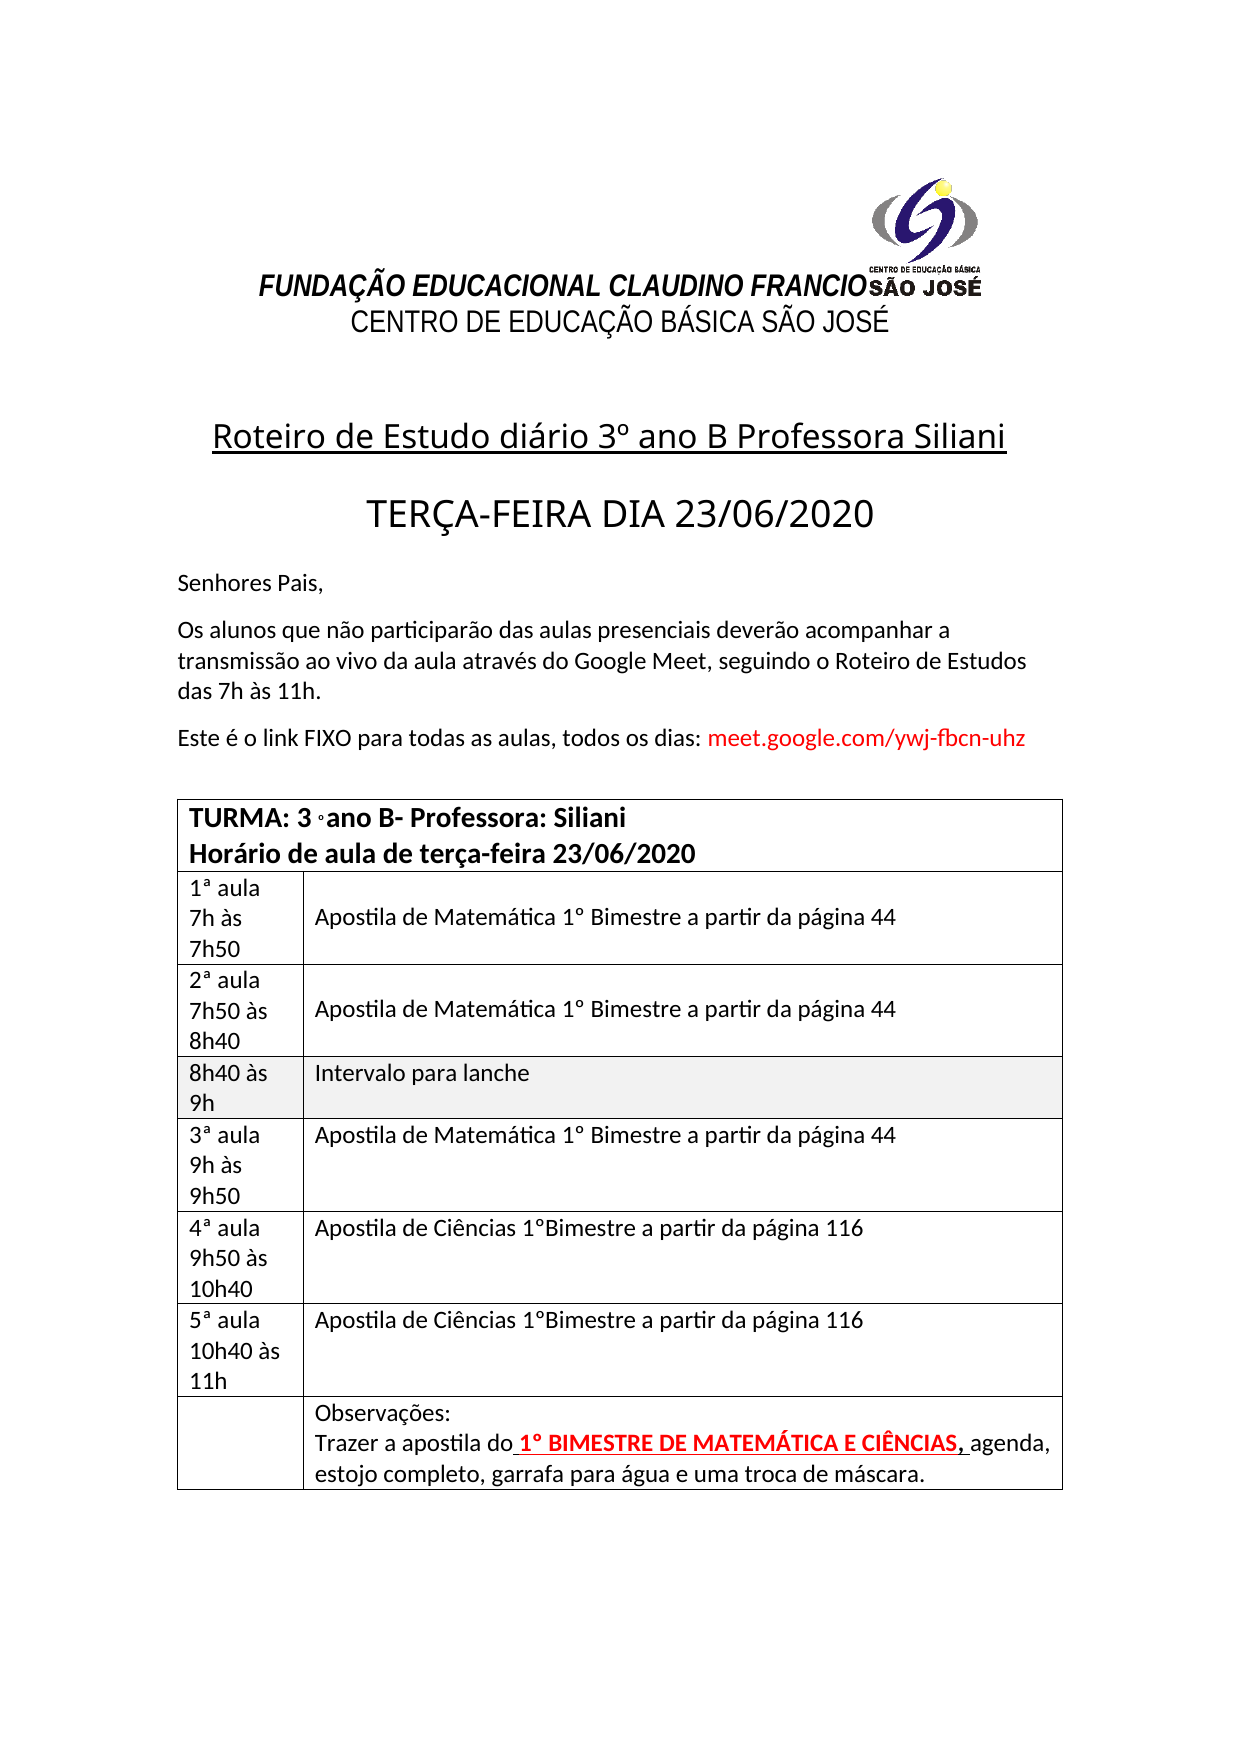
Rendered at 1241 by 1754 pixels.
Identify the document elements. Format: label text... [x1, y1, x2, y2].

table_cell [178, 1397, 303, 1488]
table_cell 3ª aula 9h às 9h50 [178, 1119, 303, 1211]
text FUNDAÇÃO EDUCACIONAL CLAUDINO FRANCIO [177, 176, 1063, 303]
table_header TURMA: 3 o ano B- Professora: Siliani Horário de aula de terça-feira 23/06/2020 [178, 800, 1062, 871]
text CENTRO DE EDUCAÇÃO BÁSICA SÃO JOSÉ [177, 303, 1063, 339]
table_cell Apostila de Matemática 1º Bimestre a partir da página 44 [304, 1119, 1062, 1211]
table_cell 8h40 às 9h [178, 1057, 303, 1118]
table_cell Apostila de Ciências 1ºBimestre a partir da página 116 [304, 1212, 1062, 1303]
table_cell Observações: Trazer a apostila do 1º BIMESTRE DE MATEMÁTICA E CIÊNCIAS, agenda, estojo completo, garrafa para água e uma troca de máscara. [304, 1397, 1062, 1488]
table_cell 4ª aula 9h50 às 10h40 [178, 1212, 303, 1303]
table_cell 1ª aula 7h às 7h50 [178, 872, 303, 963]
table_cell 2ª aula 7h50 às 8h40 [178, 965, 303, 1056]
text Roteiro de Estudo diário 3º ano B Professora Siliani [177, 413, 1063, 459]
table_cell Intervalo para lanche [304, 1057, 1062, 1118]
text Este é o link FIXO para todas as aulas, todos os dias: meet.google.com/ywj-fbcn-uhz [177, 723, 1063, 753]
table_cell Apostila de Matemática 1º Bimestre a partir da página 44 [304, 872, 1062, 963]
text Os alunos que não participarão das aulas presenciais deverão acompanhar a transmissão ao vivo da aula através do Google Meet, seguindo o Roteiro de Estudos das 7h às 11h. [177, 614, 1063, 706]
table_cell Apostila de Matemática 1º Bimestre a partir da página 44 [304, 965, 1062, 1056]
table_cell 5ª aula 10h40 às 11h [178, 1304, 303, 1396]
picture [867, 176, 982, 297]
text TERÇA-FEIRA DIA 23/06/2020 [177, 487, 1063, 538]
table_cell Apostila de Ciências 1ºBimestre a partir da página 116 [304, 1304, 1062, 1396]
text Senhores Pais, [177, 567, 1063, 598]
